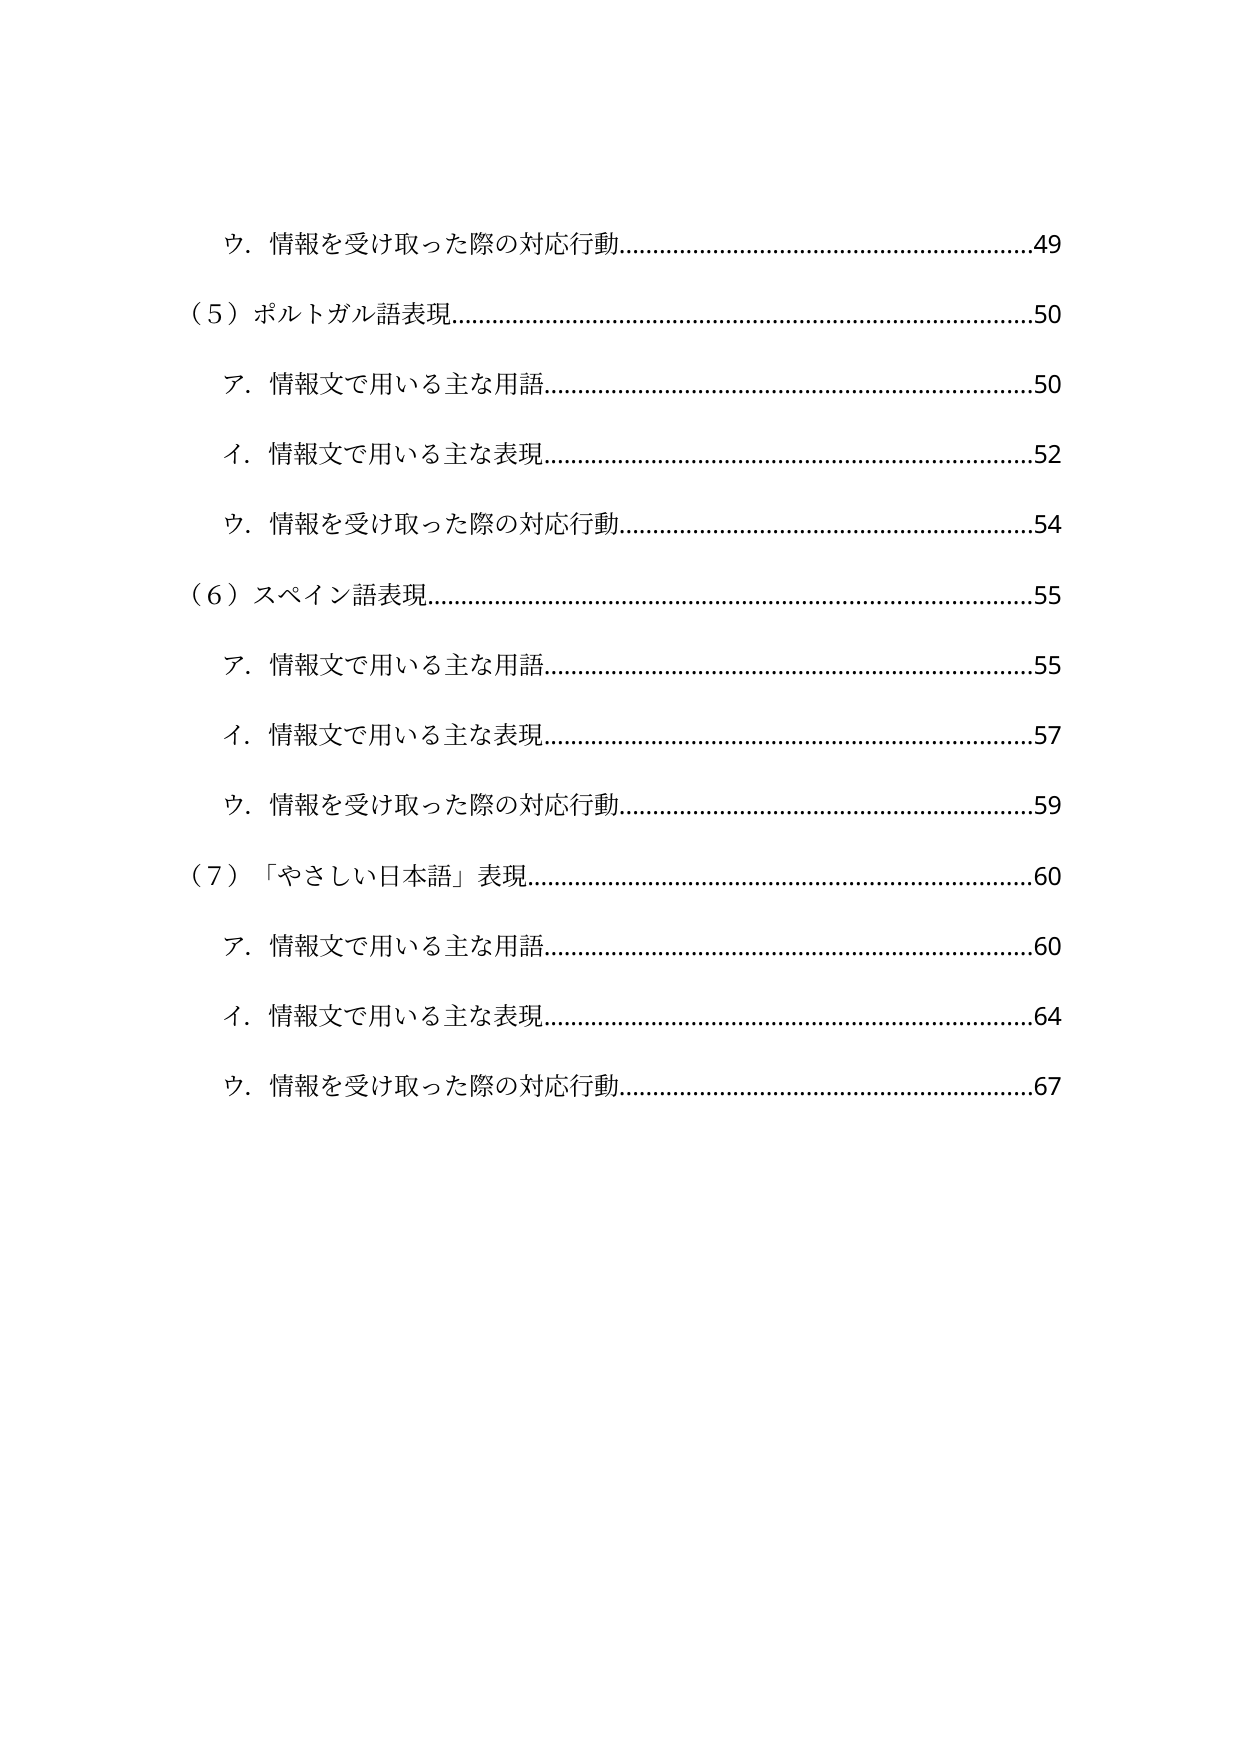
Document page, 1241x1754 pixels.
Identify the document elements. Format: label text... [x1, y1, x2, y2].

text ア．情報文で用いる主な用語 60 [199, 909, 1063, 979]
text （５）ポルトガル語表現 50 [177, 277, 1063, 348]
text ウ．情報を受け取った際の対応行動 67 [199, 1050, 1063, 1120]
text （７）「やさしい日本語」表現 60 [177, 839, 1063, 909]
text イ．情報文で用いる主な表現 64 [199, 979, 1063, 1050]
text ウ．情報を受け取った際の対応行動 59 [199, 769, 1063, 839]
text ウ．情報を受け取った際の対応行動 54 [199, 488, 1063, 558]
text イ．情報文で用いる主な表現 57 [199, 699, 1063, 769]
text ウ．情報を受け取った際の対応行動 49 [199, 207, 1063, 277]
text ア．情報文で用いる主な用語 50 [199, 348, 1063, 418]
text イ．情報文で用いる主な表現 52 [199, 418, 1063, 488]
text （６）スペイン語表現 55 [177, 558, 1063, 628]
text ア．情報文で用いる主な用語 55 [199, 628, 1063, 699]
